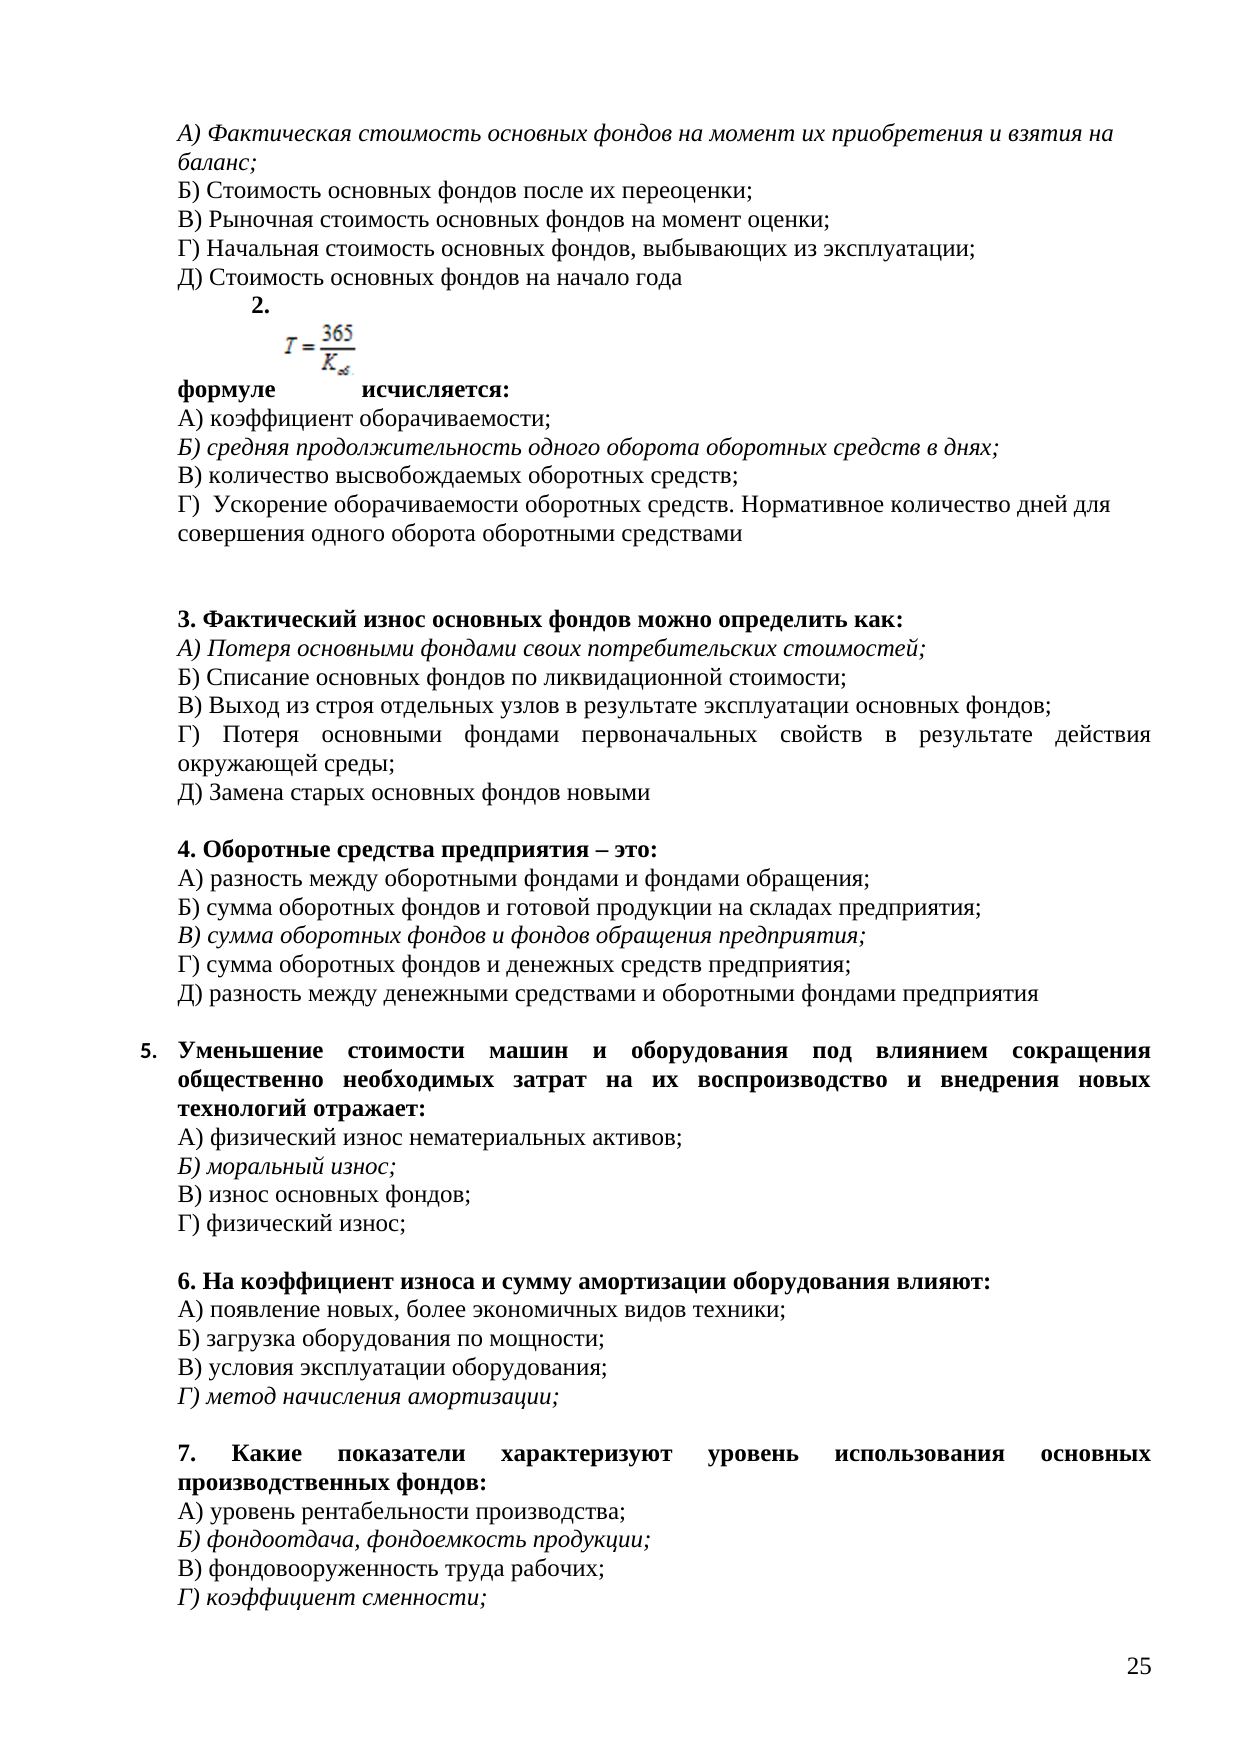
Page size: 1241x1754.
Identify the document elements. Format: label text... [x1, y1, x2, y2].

text 3. Фактический износ основных фондов можно определить как: [177, 604, 1152, 633]
list В) условия эксплуатации оборудования; [177, 1352, 1152, 1381]
list В) фондовооруженность труда рабочих; [177, 1553, 1152, 1582]
list А) уровень рентабельности производства; [177, 1496, 1152, 1524]
list Б) моральный износ; [177, 1151, 1152, 1179]
text 4. Оборотные средства предприятия – это: [177, 834, 1152, 863]
text В) Рыночная стоимость основных фондов на момент оценки; [177, 204, 1152, 233]
text А) коэффициент оборачиваемости; [177, 403, 1152, 432]
list Б) загрузка оборудования по мощности; [177, 1323, 1152, 1352]
list Б) фондоотдача, фондоемкость продукции; [177, 1524, 1152, 1553]
text А) Фактическая стоимость основных фондов на момент их приобретения и взятия на баланс; [177, 118, 1152, 176]
text В) сумма оборотных фондов и фондов обращения предприятия; [177, 920, 1152, 949]
list А) появление новых, более экономичных видов техники; [177, 1294, 1152, 1323]
list Г) метод начисления амортизации; [177, 1381, 1152, 1409]
text А) Потеря основными фондами своих потребительских стоимостей; [177, 633, 1152, 662]
text Д) Замена старых основных фондов новыми [177, 777, 1152, 805]
list Г) физический износ; [177, 1208, 1152, 1237]
text В) Выход из строя отдельных узлов в результате эксплуатации основных фондов; [177, 690, 1152, 719]
text Б) Списание основных фондов по ликвидационной стоимости; [177, 662, 1152, 690]
text Д) разность между денежными средствами и оборотными фондами предприятия [177, 978, 1152, 1007]
text формуле исчисляется: [177, 319, 1152, 403]
text Г) Потеря основными фондами первоначальных свойств в результате действия окружающей среды; [177, 719, 1152, 777]
list Уменьшение стоимости машин и оборудования под влиянием сокращения общественно необходимых затрат на их воспроизводство и внедрения новых технологий отражает: [140, 1035, 1152, 1122]
list 7. Какие показатели характеризуют уровень использования основных производственных фондов: [177, 1438, 1152, 1496]
text Б) Стоимость основных фондов после их переоценки; [177, 176, 1152, 204]
list Г) коэффициент сменности; [177, 1582, 1152, 1611]
text 2. [251, 291, 1152, 319]
text А) разность между оборотными фондами и фондами обращения; [177, 863, 1152, 892]
text Г) Ускорение оборачиваемости оборотных средств. Нормативное количество дней для совершения одного оборота оборотными средствами [177, 489, 1152, 547]
text Б) сумма оборотных фондов и готовой продукции на складах предприятия; [177, 892, 1152, 920]
text Г) Начальная стоимость основных фондов, выбывающих из эксплуатации; [177, 233, 1152, 262]
list 6. На коэффициент износа и сумму амортизации оборудования влияют: [177, 1266, 1152, 1294]
text Г) сумма оборотных фондов и денежных средств предприятия; [177, 949, 1152, 978]
text Б) средняя продолжительность одного оборота оборотных средств в днях; [177, 432, 1152, 460]
text В) количество высвобождаемых оборотных средств; [177, 460, 1152, 489]
list В) износ основных фондов; [177, 1179, 1152, 1208]
list А) физический износ нематериальных активов; [177, 1122, 1152, 1151]
picture [281, 319, 362, 398]
text Д) Стоимость основных фондов на начало года [177, 262, 1152, 291]
